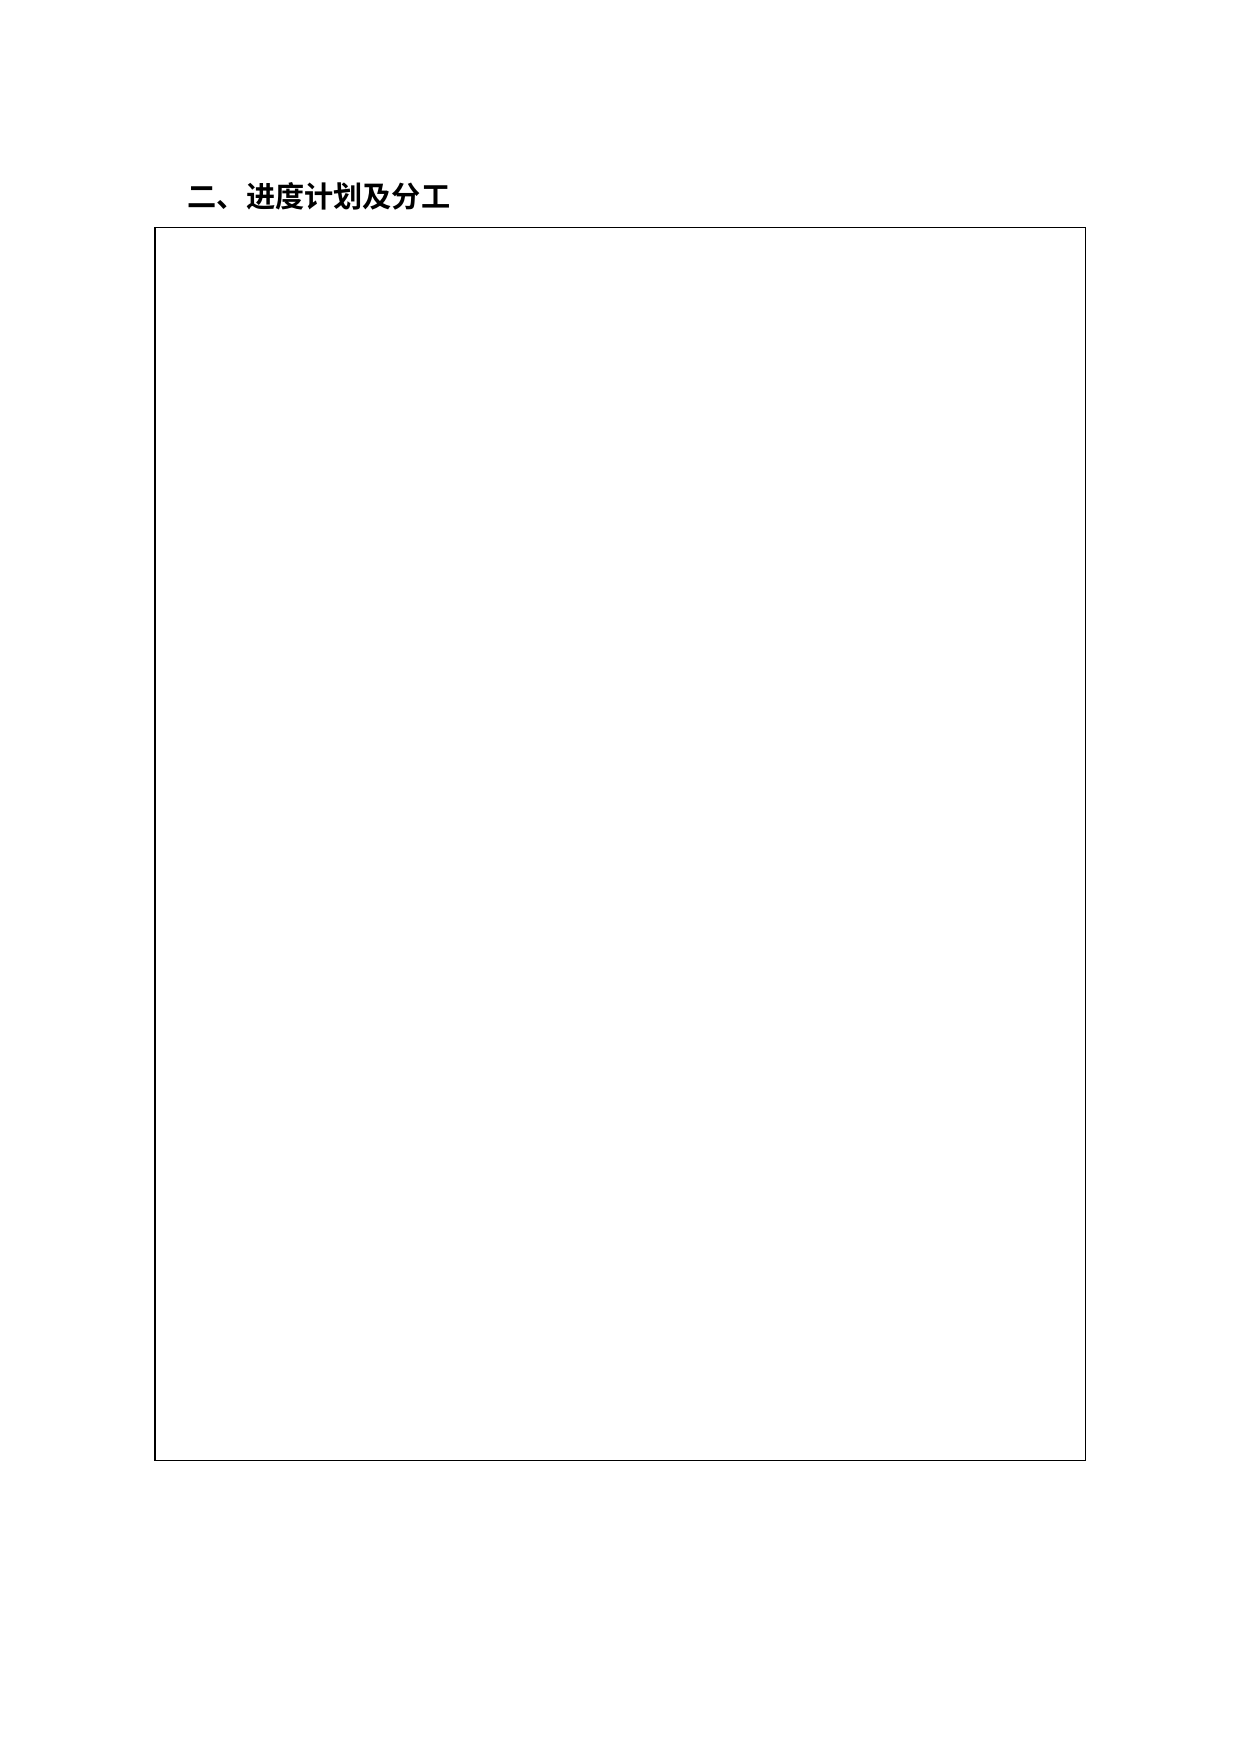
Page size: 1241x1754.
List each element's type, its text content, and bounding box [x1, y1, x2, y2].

text 二、进度计划及分工 [187, 162, 1053, 227]
table_header [156, 228, 1085, 1460]
